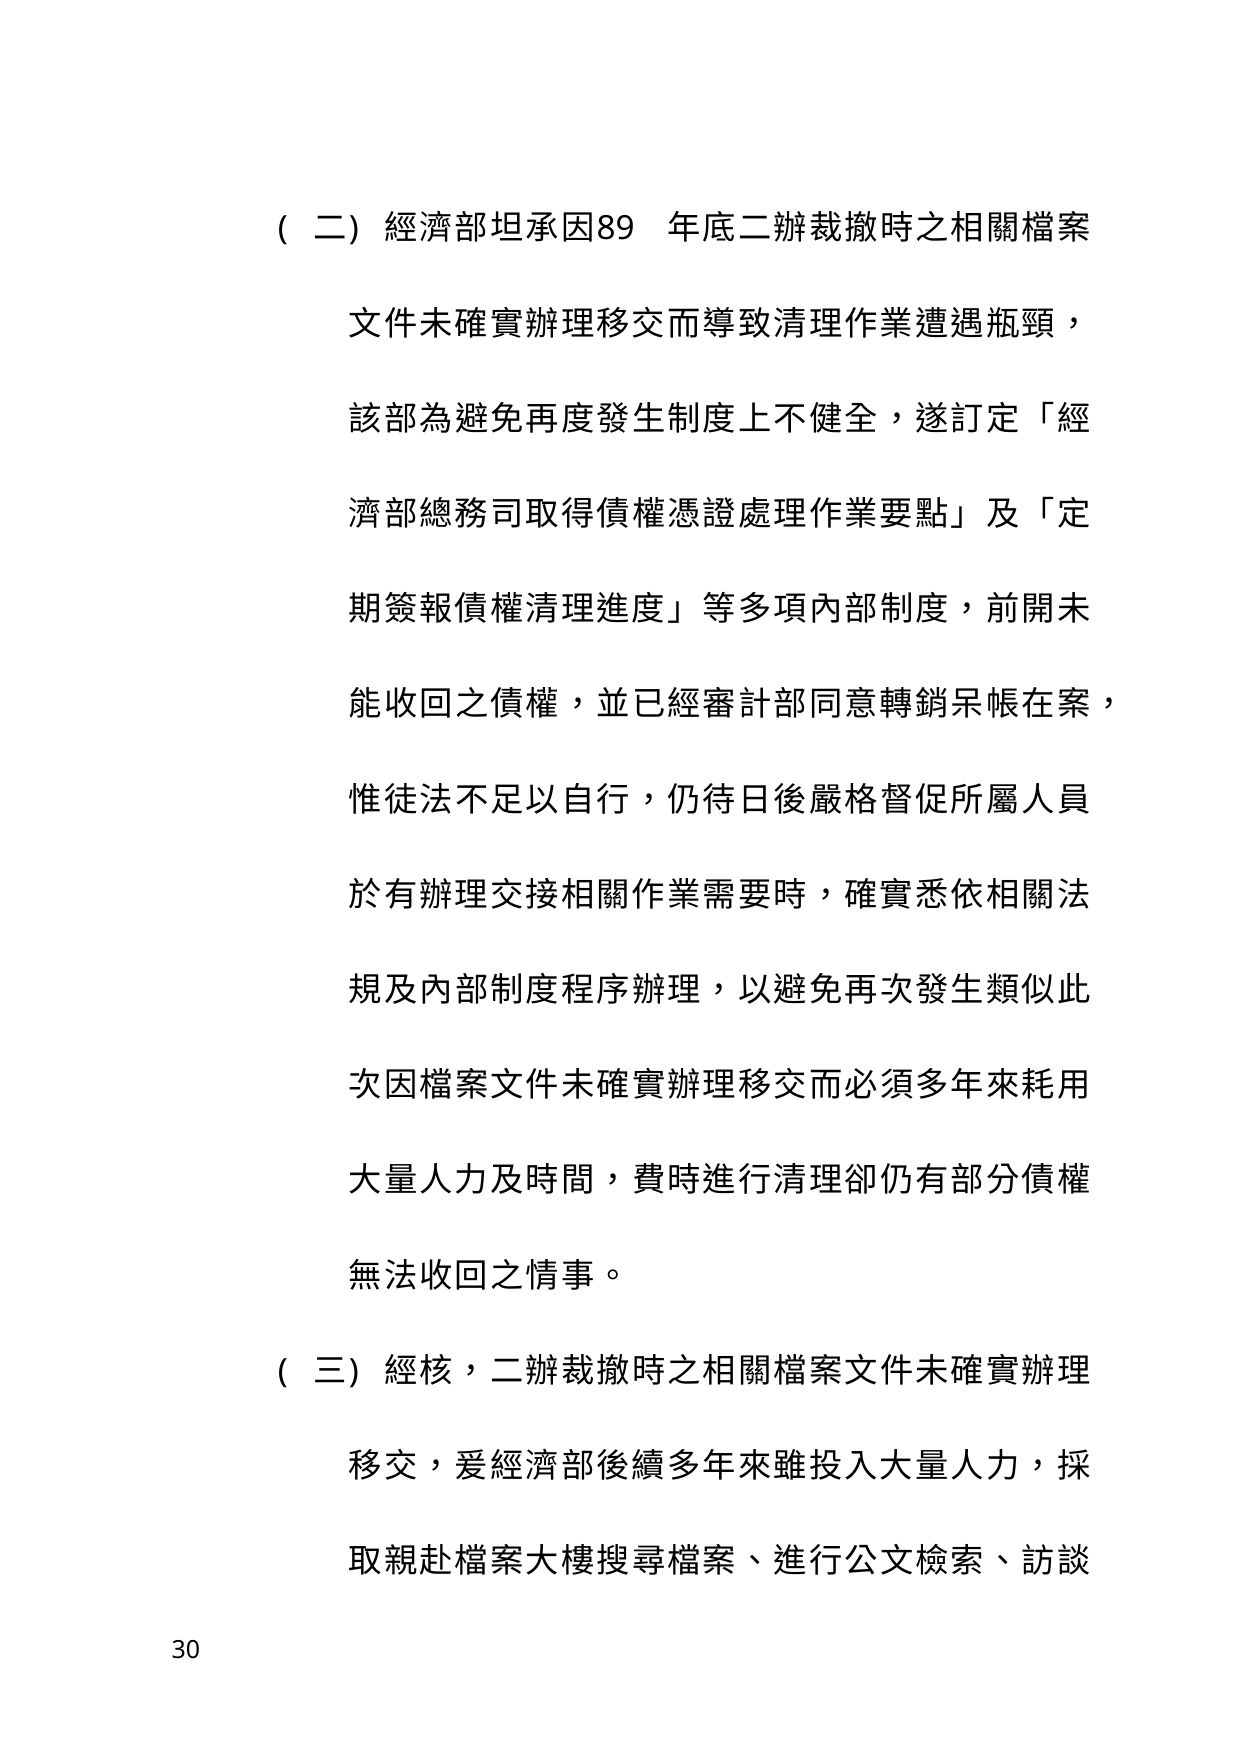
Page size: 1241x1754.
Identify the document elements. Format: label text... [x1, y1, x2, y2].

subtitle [244, 1320, 1092, 1606]
subtitle 經濟部坦承因89年底二辦裁撤時之相關檔案文件未確實辦理移交而導致清理作業遭遇瓶頸，該部為避免再度發生制度上不健全，遂訂定「經濟部總務司取得債權憑證處理作業要點」及「定期簽報債權清理進度」等多項內部制度，前開未能收回之債權，並已經審計部同意轉銷呆帳在案，惟徒法不足以自行，仍待日後嚴格督促所屬人員於有辦理交接相關作業需要時，確實悉依相關法規及內部制度程序辦理，以避免再次發生類似此次因檔案文件未確實辦理移交而必須多年來耗用大量人力及時間，費時進行清理卻仍有部分債權無法收回之情事。 [244, 178, 1092, 1320]
